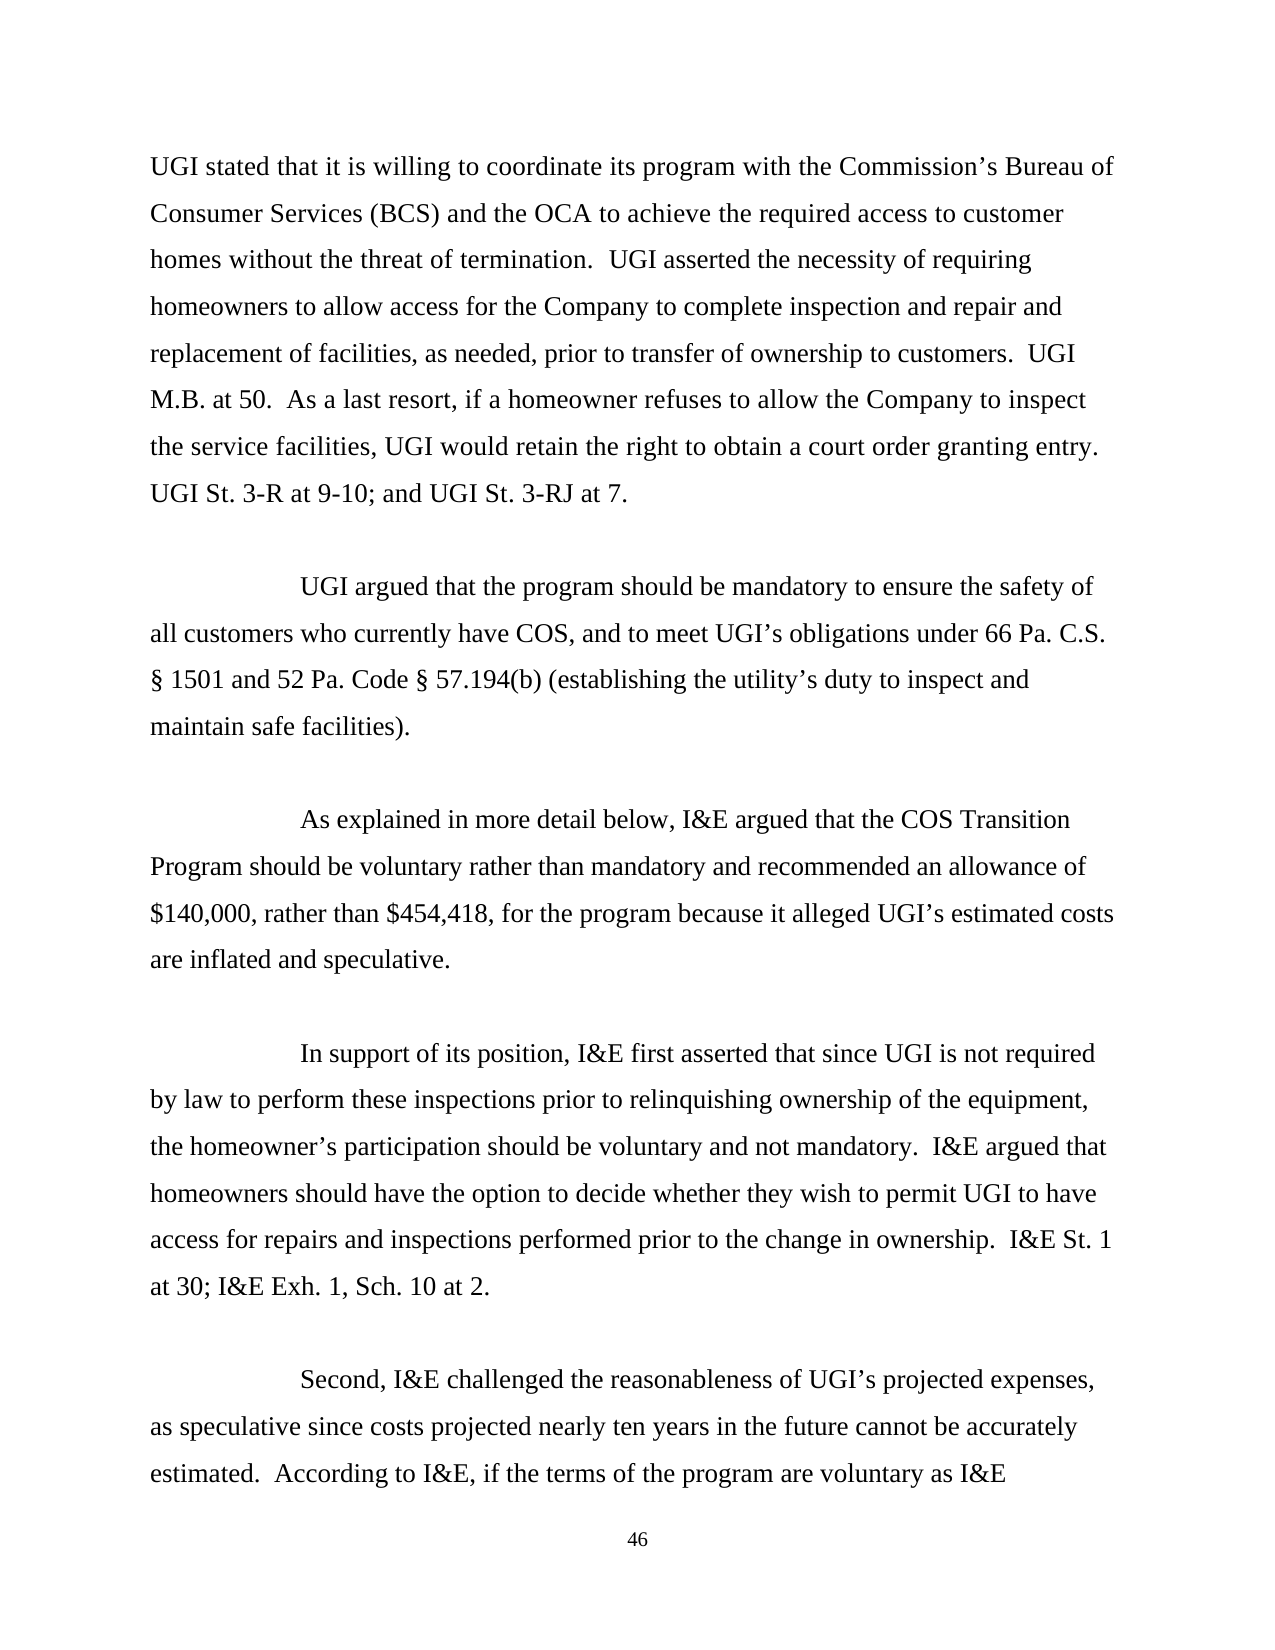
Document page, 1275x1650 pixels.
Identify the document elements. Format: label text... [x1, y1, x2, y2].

text As explained in more detail below, I&E argued that the COS Transition Program should be voluntary rather than mandatory and recommended an allowance of $140,000, rather than $454,418, for the program because it alleged UGI’s estimated costs are inflated and speculative. [150, 803, 1117, 974]
text UGI argued that the program should be mandatory to ensure the safety of all customers who currently have COS, and to meet UGI’s obligations under 66 Pa. C.S. § 1501 and 52 Pa. Code § 57.194(b) (establishing the utility’s duty to inspect and maintain safe facilities). [150, 570, 1117, 741]
text In support of its position, I&E first asserted that since UGI is not required by law to perform these inspections prior to relinquishing ownership of the equipment, the homeowner’s participation should be voluntary and not mandatory. I&E argued that homeowners should have the option to decide whether they wish to permit UGI to have access for repairs and inspections performed prior to the change in ownership. I&E St. 1 at 30; I&E Exh. 1, Sch. 10 at 2. [150, 1037, 1117, 1301]
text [150, 150, 1125, 508]
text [150, 1363, 1110, 1488]
